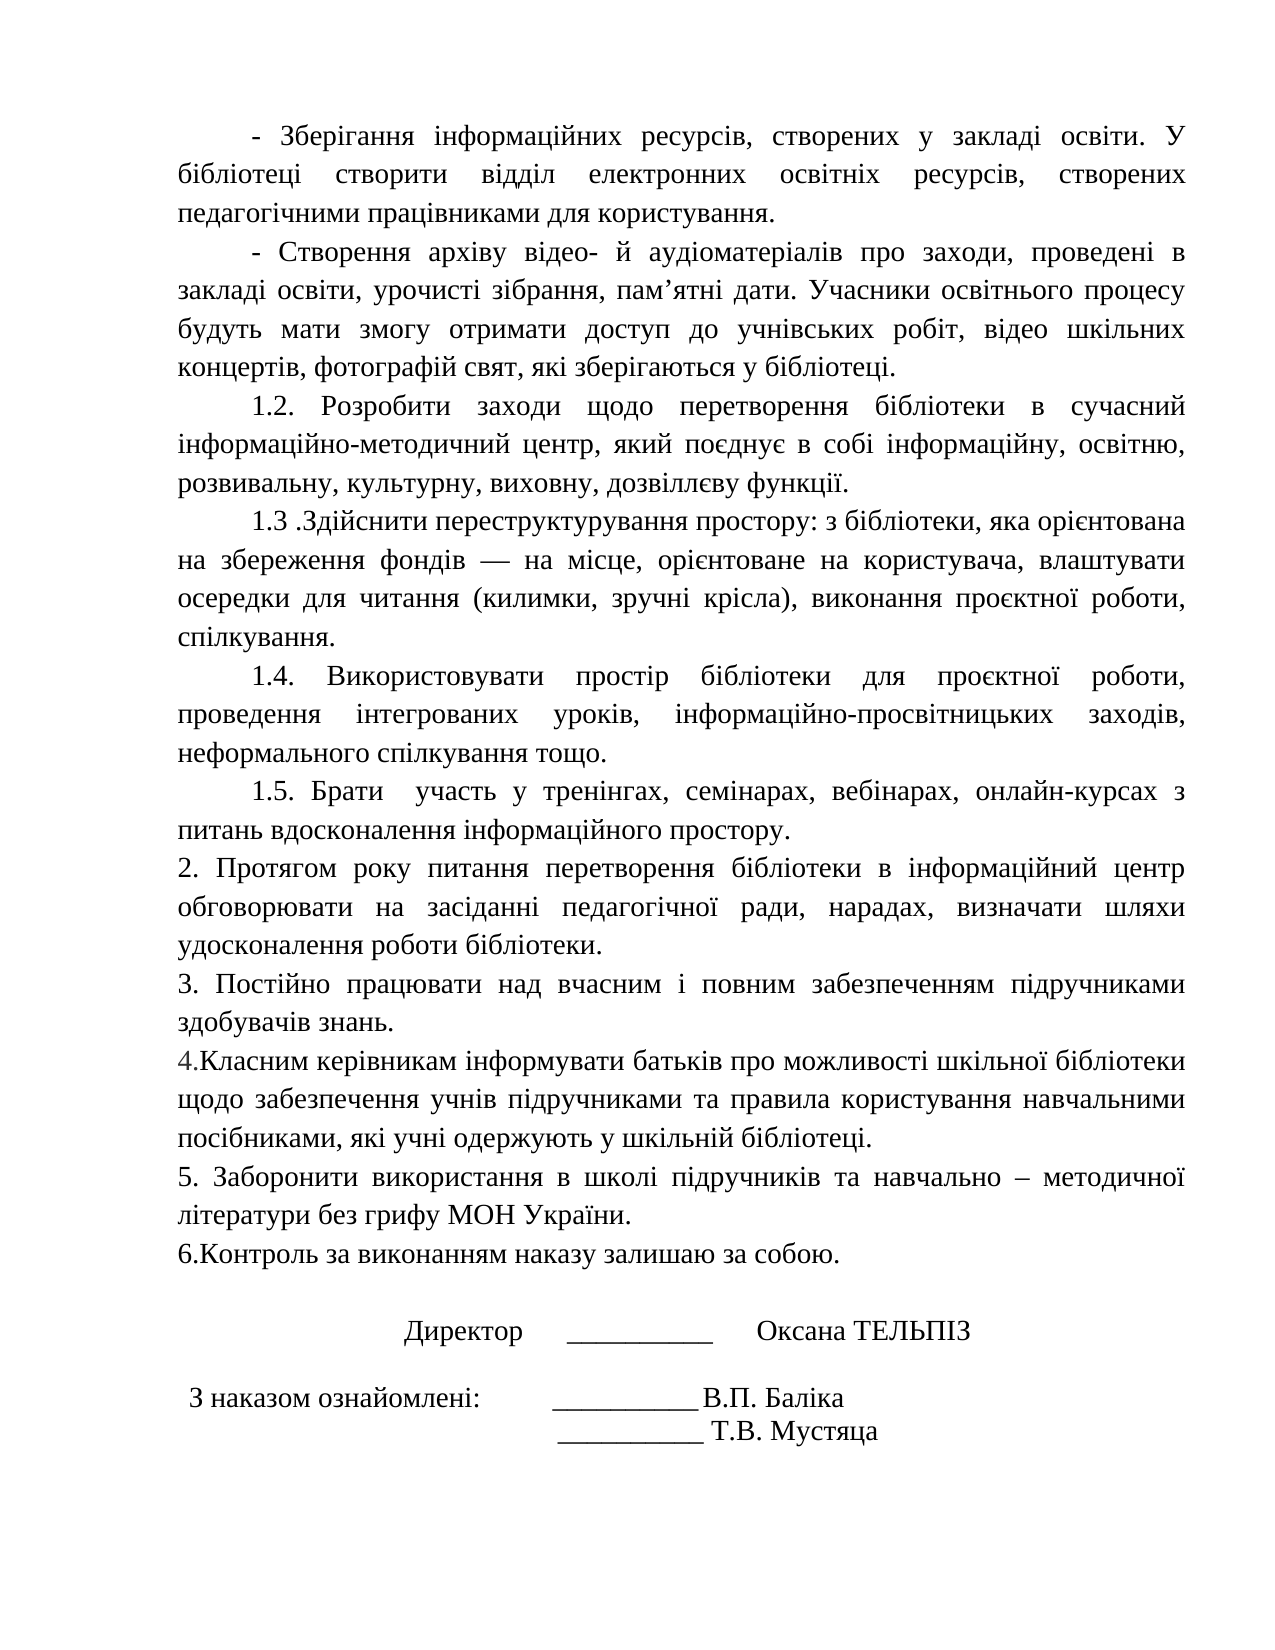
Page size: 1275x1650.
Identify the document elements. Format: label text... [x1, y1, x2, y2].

text 2. Протягом року питання перетворення бібліотеки в інформаційний центр обговорювати на засіданні педагогічної ради, нарадах, визначати шляхи удосконалення роботи бібліотеки. [177, 850, 1186, 961]
text 1.5. Брати участь у тренінгах, семінарах, вебінарах, онлайн-курсах з питань вдосконалення інформаційного простору. [177, 773, 1186, 845]
text З наказом ознайомлені: __________ В.П. Баліка [177, 1380, 1186, 1413]
text 1.4. Використовувати простір бібліотеки для проєктної роботи, проведення інтегрованих уроків, інформаційно-просвітницьких заходів, неформального спілкування тощо. [177, 658, 1186, 768]
text 4.Класним керівникам інформувати батьків про можливості шкільної бібліотеки щодо забезпечення учнів підручниками та правила користування навчальними посібниками, які учні одержують у шкільній бібліотеці. [177, 1043, 1186, 1154]
text 1.3 .Здійснити переструктурування простору: з бібліотеки, яка орієнтована на збереження фондів — на місце, орієнтоване на користувача, влаштувати осередки для читання (килимки, зручні крісла), виконання проєктної роботи, спілкування. [177, 503, 1186, 653]
text - Створення архіву відео- й аудіоматеріалів про заходи, проведені в закладі освіти, урочисті зібрання, пам’ятні дати. Учасники освітнього процесу будуть мати змогу отримати доступ до учнівських робіт, відео шкільних концертів, фотографій свят, які зберігаються у бібліотеці. [177, 234, 1186, 383]
text - Зберігання інформаційних ресурсів, створених у закладі освіти. У бібліотеці створити відділ електронних освітніх ресурсів, створених педагогічними працівниками для користування. [177, 118, 1186, 229]
text 3. Постійно працювати над вчасним і повним забезпеченням підручниками здобувачів знань. [177, 966, 1186, 1038]
text 1.2. Розробити заходи щодо перетворення бібліотеки в сучасний інформаційно-методичний центр, який поєднує в собі інформаційну, освітню, розвивальну, культурну, виховну, дозвіллєву функції. [177, 388, 1186, 498]
text 5. Заборонити використання в школі підручників та навчально – методичної літератури без грифу МОН України. [177, 1159, 1186, 1231]
text 6.Контроль за виконанням наказу залишаю за собою. [177, 1236, 1186, 1269]
text __________ Т.В. Мустяца [177, 1413, 1186, 1447]
text Директор __________ Оксана ТЕЛЬПІЗ [177, 1313, 1186, 1346]
